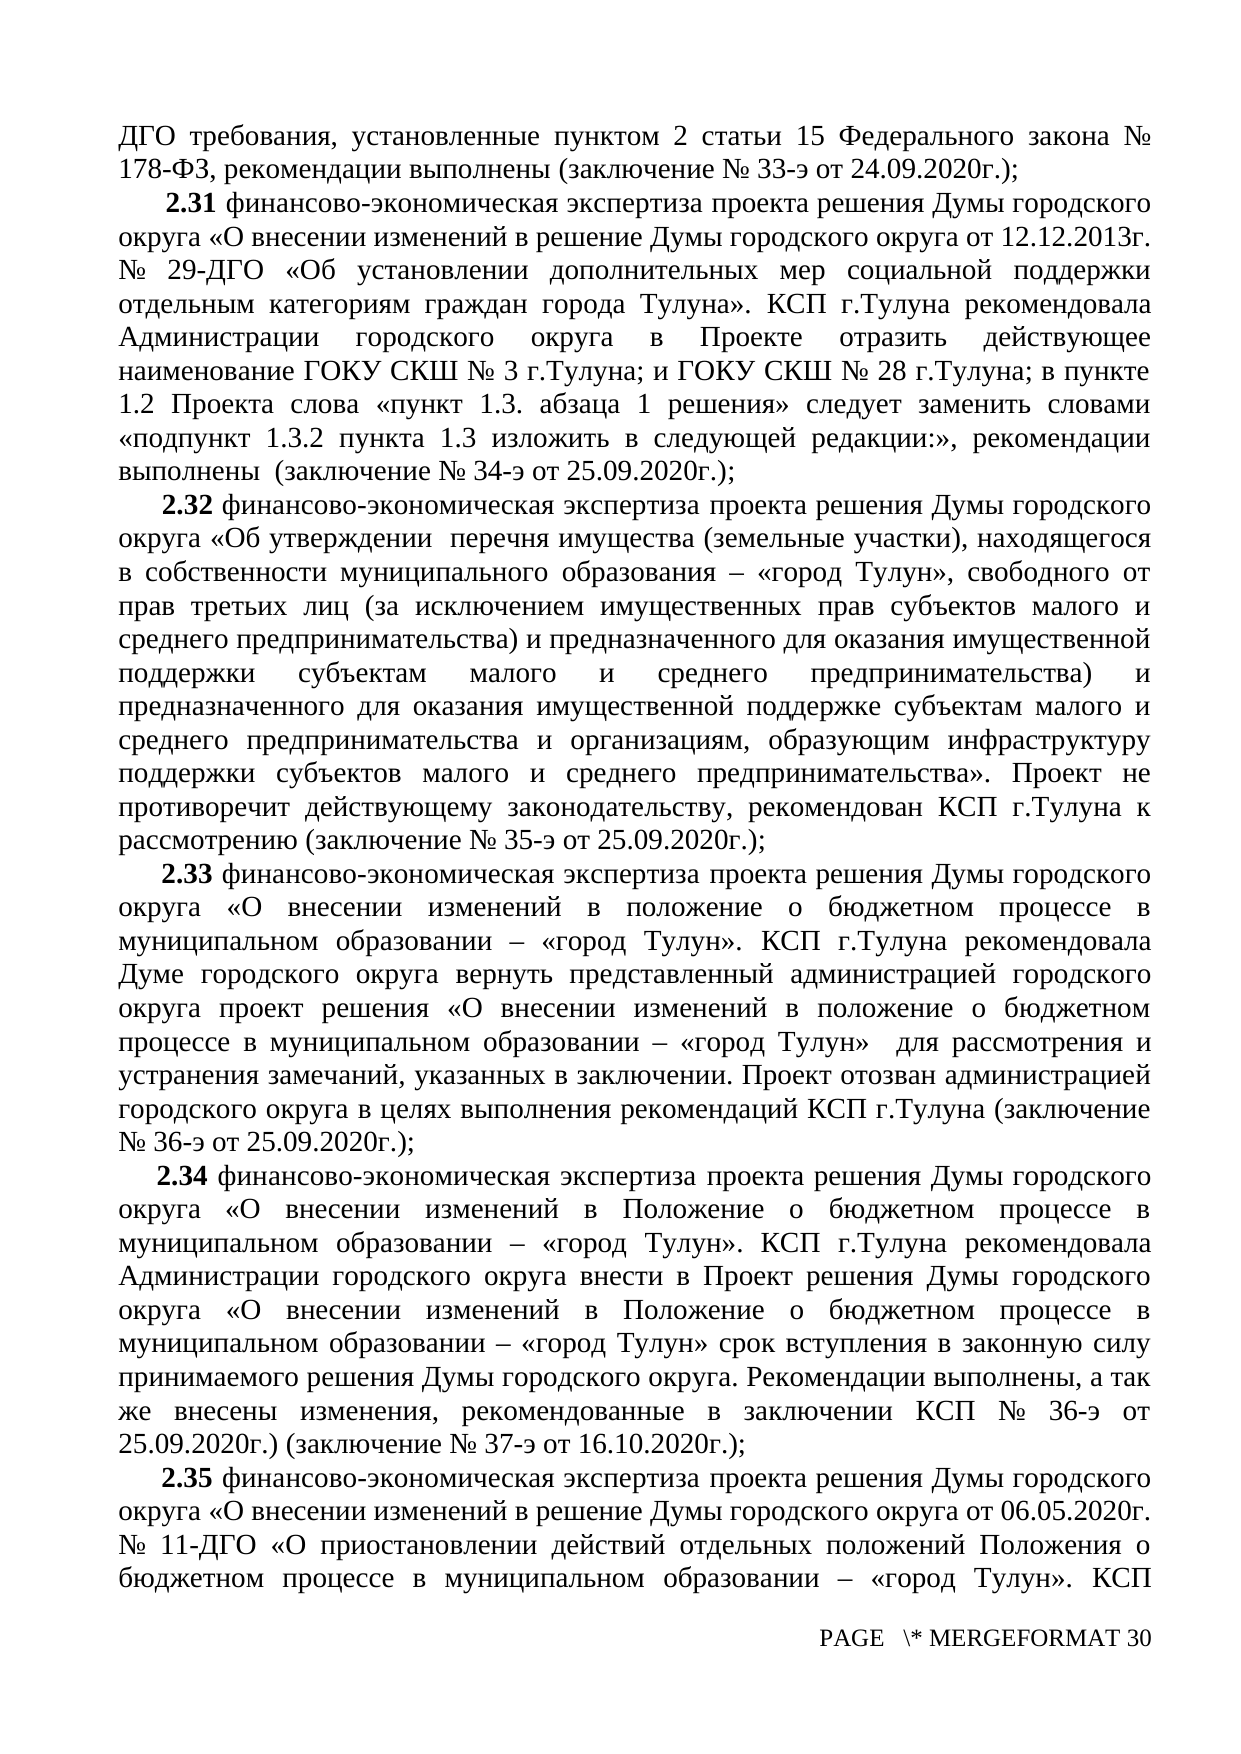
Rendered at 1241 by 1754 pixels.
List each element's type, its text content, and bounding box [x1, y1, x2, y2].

text 2.31 финансово-экономическая экспертиза проекта решения Думы городского округа «О внесении изменений в решение Думы городского округа от 12.12.2013г. № 29-ДГО «Об установлении дополнительных мер социальной поддержки отдельным категориям граждан города Тулуна». КСП г.Тулуна рекомендовала Администрации городского округа в Проекте отразить действующее наименование ГОКУ СКШ № 3 г.Тулуна; и ГОКУ СКШ № 28 г.Тулуна; в пункте 1.2 Проекта слова «пункт 1.3. абзаца 1 решения» следует заменить словами «подпункт 1.3.2 пункта 1.3 изложить в следующей редакции:», рекомендации выполнены (заключение № 34-э от 25.09.2020г.); [118, 185, 1152, 487]
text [118, 1460, 1152, 1594]
text 2.33 финансово-экономическая экспертиза проекта решения Думы городского округа «О внесении изменений в положение о бюджетном процессе в муниципальном образовании – «город Тулун». КСП г.Тулуна рекомендовала Думе городского округа вернуть представленный администрацией городского округа проект решения «О внесении изменений в положение о бюджетном процессе в муниципальном образовании – «город Тулун» для рассмотрения и устранения замечаний, указанных в заключении. Проект отозван администрацией городского округа в целях выполнения рекомендаций КСП г.Тулуна (заключение № 36-э от 25.09.2020г.); [118, 856, 1152, 1158]
text 2.32 финансово-экономическая экспертиза проекта решения Думы городского округа «Об утверждении перечня имущества (земельные участки), находящегося в собственности муниципального образования – «город Тулун», свободного от прав третьих лиц (за исключением имущественных прав субъектов малого и среднего предпринимательства) и предназначенного для оказания имущественной поддержки субъектам малого и среднего предпринимательства) и предназначенного для оказания имущественной поддержке субъектам малого и среднего предпринимательства и организациям, образующим инфраструктуру поддержки субъектов малого и среднего предпринимательства». Проект не противоречит действующему законодательству, рекомендован КСП г.Тулуна к рассмотрению (заключение № 35-э от 25.09.2020г.); [118, 487, 1152, 856]
text 2.34 финансово-экономическая экспертиза проекта решения Думы городского округа «О внесении изменений в Положение о бюджетном процессе в муниципальном образовании – «город Тулун». КСП г.Тулуна рекомендовала Администрации городского округа внести в Проект решения Думы городского округа «О внесении изменений в Положение о бюджетном процессе в муниципальном образовании – «город Тулун» срок вступления в законную силу принимаемого решения Думы городского округа. Рекомендации выполнены, а так же внесены изменения, рекомендованные в заключении КСП № 36-э от 25.09.2020г.) (заключение № 37-э от 16.10.2020г.); [118, 1158, 1152, 1460]
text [118, 118, 1152, 185]
